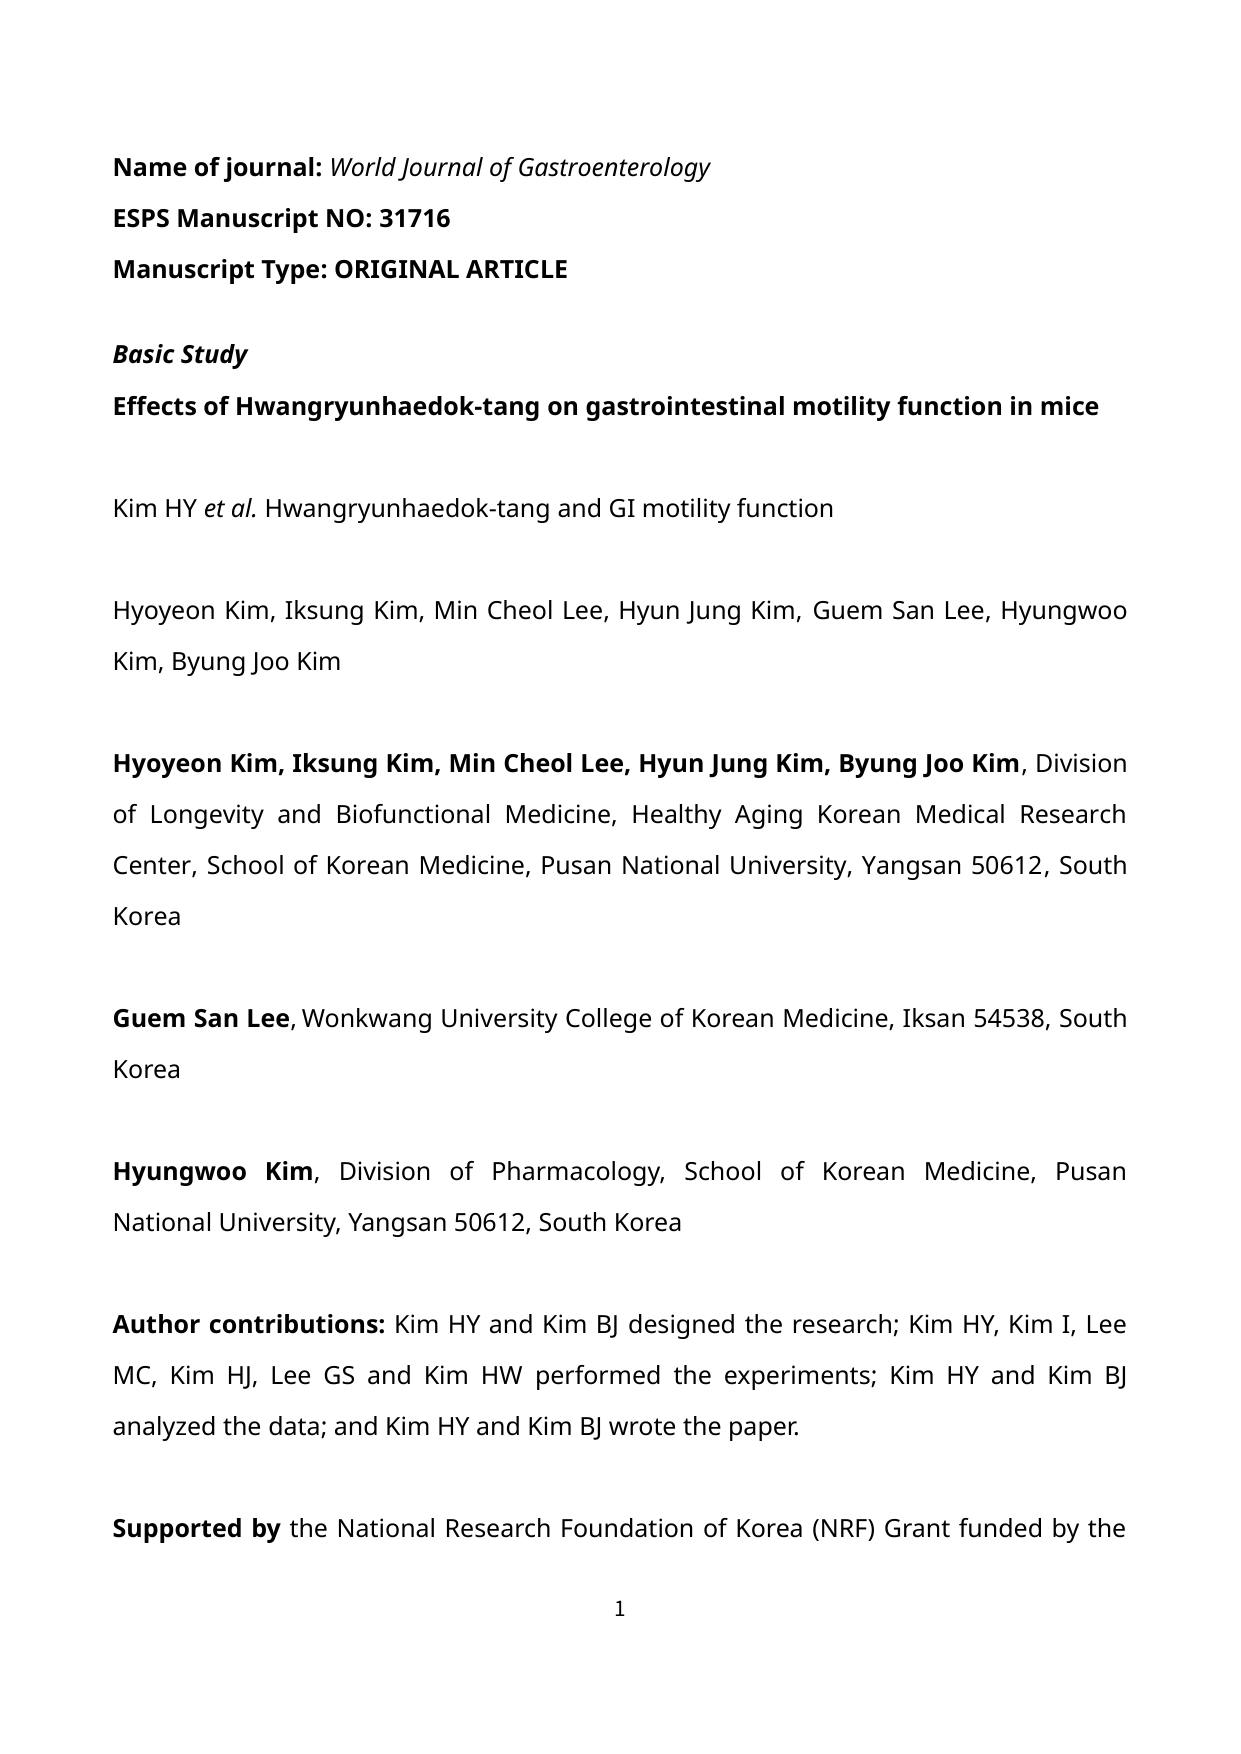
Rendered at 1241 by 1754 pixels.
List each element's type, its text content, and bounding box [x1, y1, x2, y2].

text Hyungwoo Kim, Division of Pharmacology, School of Korean Medicine, Pusan National University, Yangsan 50612, South Korea [112, 1154, 1128, 1239]
text Manuscript Type: ORIGINAL ARTICLE [112, 252, 1128, 286]
text Basic Study [112, 337, 1128, 371]
text Author contributions: Kim HY and Kim BJ designed the research; Kim HY, Kim I, Lee MC, Kim HJ, Lee GS and Kim HW performed the experiments; Kim HY and Kim BJ analyzed the data; and Kim HY and Kim BJ wrote the paper. [112, 1307, 1128, 1443]
text Effects of Hwangryunhaedok-tang on gastrointestinal motility function in mice [112, 388, 1128, 422]
text Name of journal: World Journal of Gastroenterology [112, 150, 1128, 184]
text Kim HY et al. Hwangryunhaedok-tang and GI motility function [112, 490, 1128, 524]
text Hyoyeon Kim, Iksung Kim, Min Cheol Lee, Hyun Jung Kim, Guem San Lee, Hyungwoo Kim, Byung Joo Kim [112, 592, 1128, 677]
text Hyoyeon Kim, Iksung Kim, Min Cheol Lee, Hyun Jung Kim, Byung Joo Kim, Division of Longevity and Biofunctional Medicine, Healthy Aging Korean Medical Research Center, School of Korean Medicine, Pusan National University, Yangsan 50612, South Korea [112, 746, 1128, 933]
text ESPS Manuscript NO: 31716 [112, 201, 1128, 235]
text Guem San Lee, Wonkwang University College of Korean Medicine, Iksan 54538, South Korea [112, 1001, 1128, 1086]
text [112, 1511, 1128, 1545]
